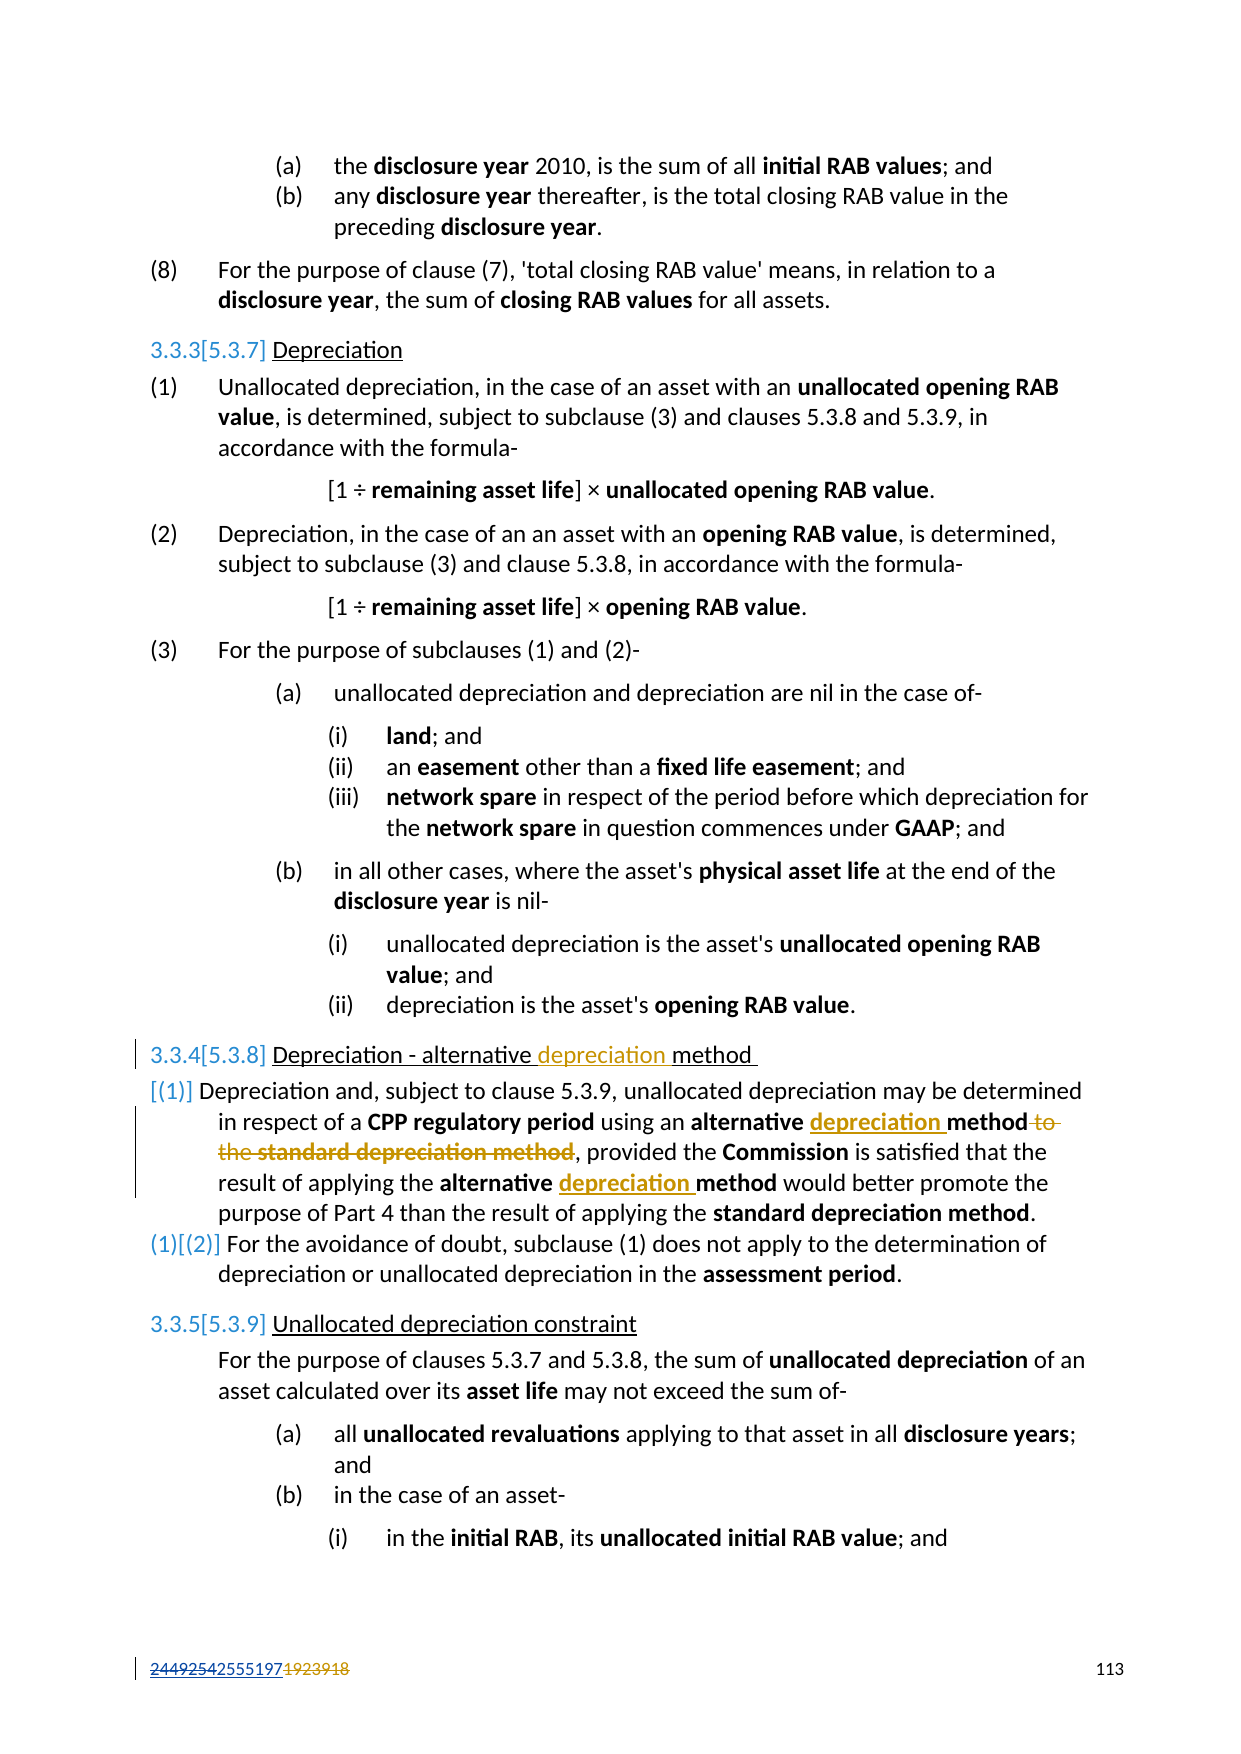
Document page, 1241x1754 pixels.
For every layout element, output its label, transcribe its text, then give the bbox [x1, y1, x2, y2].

subtitle For the avoidance of doubt, subclause (1) does not apply to the determination of depreciation or unallocated depreciation in the assessment period. [150, 1228, 1090, 1289]
subtitle Depreciation - alternative method [150, 1039, 1090, 1069]
subtitle in the case of an asset- [275, 1479, 1090, 1510]
subtitle Depreciation and, subject to clause 5.3.9, unallocated depreciation may be determined in respect of a CPP regulatory period using an alternative method, provided the Commission is satisfied that the result of applying the alternative method would better promote the purpose of Part 4 than the result of applying the standard depreciation method. [150, 1076, 1090, 1228]
text [1 ÷ remaining asset life] × opening RAB value. [327, 591, 1090, 622]
subtitle an easement other than a fixed life easement; and [327, 751, 1090, 781]
subtitle all unallocated revaluations applying to that asset in all disclosure years; and [275, 1418, 1090, 1479]
subtitle any disclosure year thereafter, is the total closing RAB value in the preceding disclosure year. [275, 181, 1090, 242]
text For the purpose of clauses 5.3.7 and 5.3.8, the sum of unallocated depreciation of an asset calculated over its asset life may not exceed the sum of- [218, 1345, 1090, 1406]
subtitle Depreciation, in the case of an an asset with an opening RAB value, is determined, subject to subclause (3) and clause 5.3.8, in accordance with the formula- [150, 518, 1090, 579]
subtitle For the purpose of clause (7), 'total closing RAB value' means, in relation to a disclosure year, the sum of closing RAB values for all assets. [150, 254, 1090, 315]
subtitle in the initial RAB, its unallocated initial RAB value; and [327, 1522, 1090, 1553]
subtitle depreciation is the asset's opening RAB value. [327, 989, 1090, 1020]
subtitle Depreciation [150, 334, 1090, 364]
subtitle For the purpose of subclauses (1) and (2)- [150, 634, 1090, 665]
subtitle in all other cases, where the asset's physical asset life at the end of the disclosure year is nil- [275, 855, 1090, 916]
subtitle unallocated depreciation and depreciation are nil in the case of- [275, 677, 1090, 708]
subtitle the disclosure year 2010, is the sum of all initial RAB values; and [275, 150, 1090, 181]
subtitle network spare in respect of the period before which depreciation for the network spare in question commences under GAAP; and [327, 781, 1090, 842]
subtitle Unallocated depreciation, in the case of an asset with an unallocated opening RAB value, is determined, subject to subclause (3) and clauses 5.3.8 and 5.3.9, in accordance with the formula- [150, 371, 1090, 462]
subtitle land; and [327, 720, 1090, 751]
text [1 ÷ remaining asset life] × unallocated opening RAB value. [327, 475, 1090, 505]
subtitle unallocated depreciation is the asset's unallocated opening RAB value; and [327, 928, 1090, 989]
subtitle Unallocated depreciation constraint [150, 1308, 1090, 1338]
